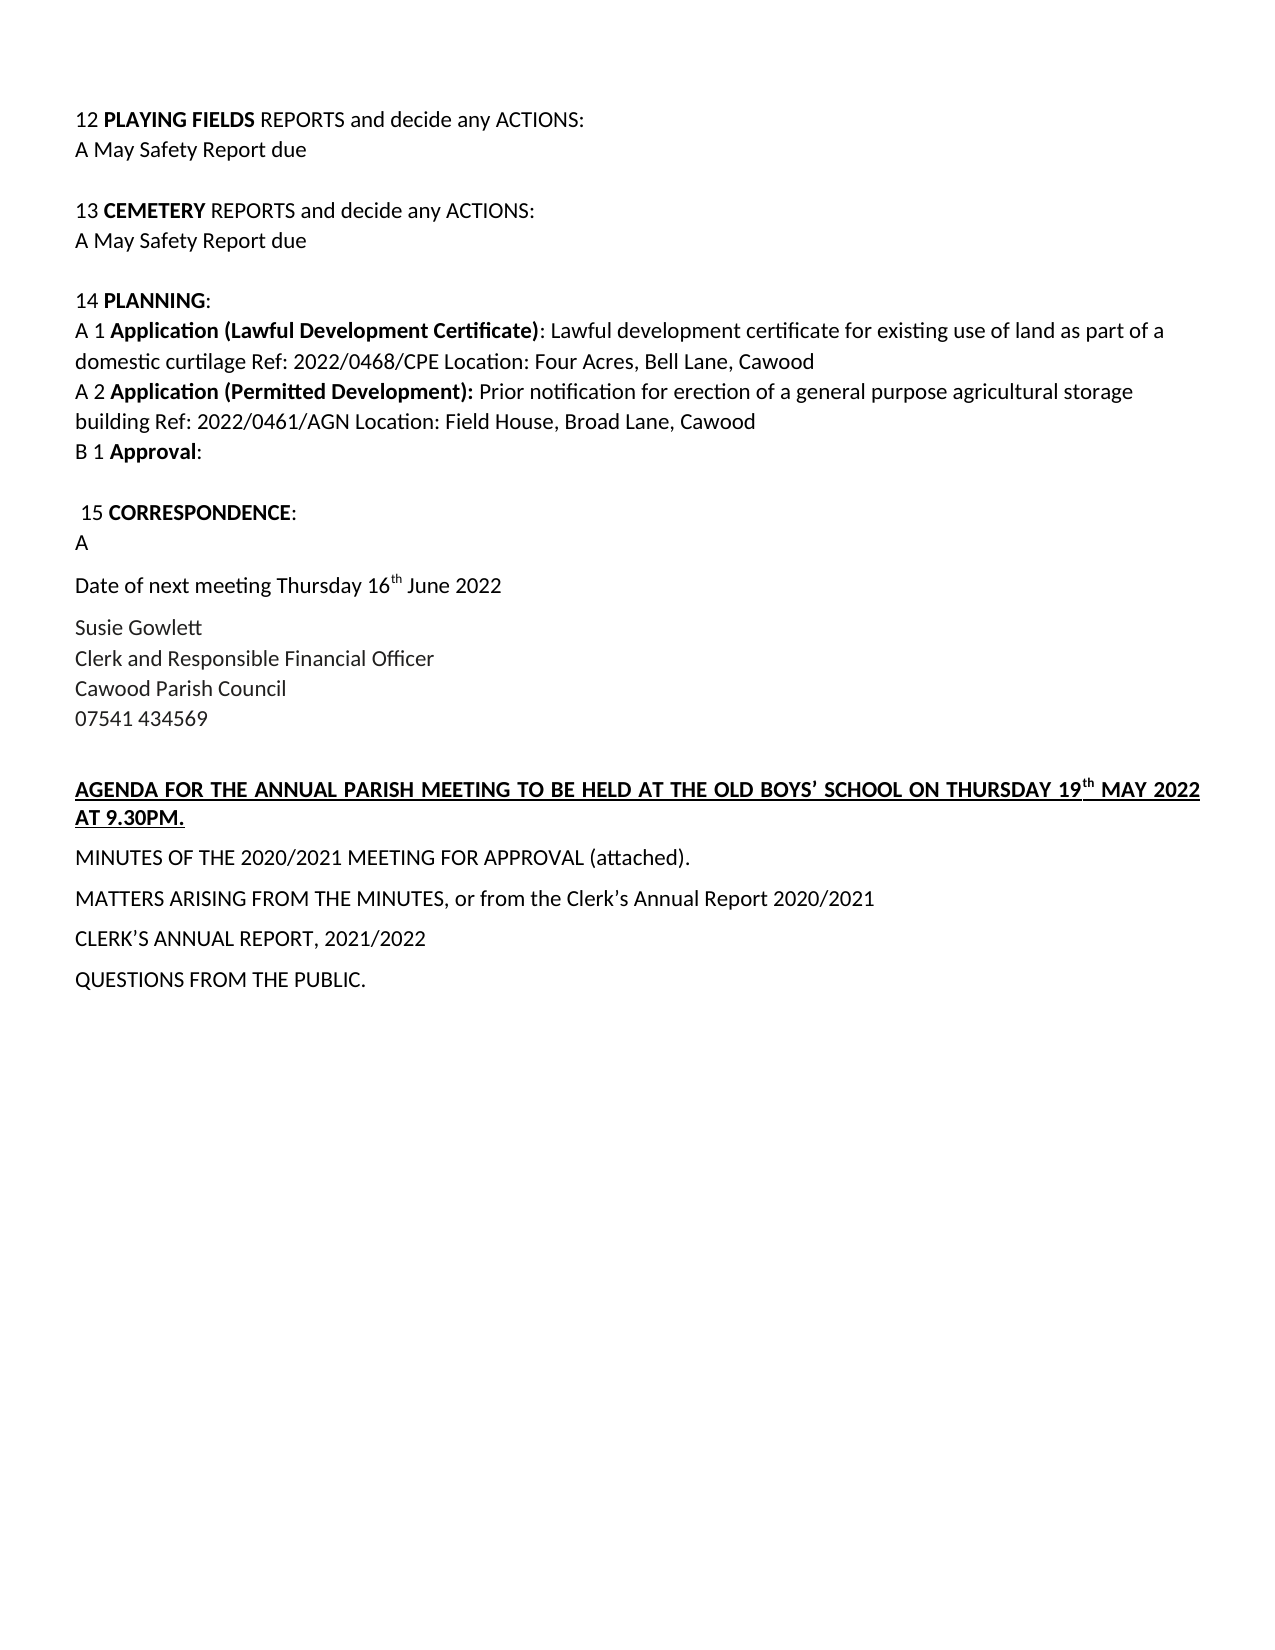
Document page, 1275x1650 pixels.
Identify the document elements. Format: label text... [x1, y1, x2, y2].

text 15 CORRESPONDENCE: [75, 498, 1200, 526]
text AGENDA FOR THE ANNUAL PARISH MEETING TO BE HELD AT THE OLD BOYS’ SCHOOL ON THURSDAY 19th MAY 2022 AT 9.30PM. [75, 800, 1200, 831]
text QUESTIONS FROM THE PUBLIC. [75, 965, 1200, 993]
text MINUTES OF THE 2020/2021 MEETING FOR APPROVAL (attached). [75, 843, 1200, 871]
text A 1 Application (Lawful Development Certificate): Lawful development certificate for existing use of land as part of a domestic curtilage Ref: 2022/0468/CPE Location: Four Acres, Bell Lane, Cawood [75, 317, 1200, 375]
text CLERK’S ANNUAL REPORT, 2021/2022 [75, 924, 1200, 952]
text A [75, 528, 1200, 556]
text B 1 Approval: [75, 437, 1200, 466]
text Cawood Parish Council [75, 674, 1200, 702]
text 12 PLAYING FIELDS REPORTS and decide any ACTIONS: [75, 105, 1200, 133]
text A 2 Application (Permitted Development): Prior notification for erection of a general purpose agricultural storage building Ref: 2022/0461/AGN Location: Field House, Broad Lane, Cawood [75, 377, 1200, 435]
text 14 PLANNING: [75, 286, 1200, 314]
text 07541 434569 [75, 704, 1200, 732]
text 13 CEMETERY REPORTS and decide any ACTIONS: [75, 196, 1200, 224]
text AGENDA FOR THE ANNUAL PARISH MEETING TO BE HELD AT THE OLD BOYS’ SCHOOL ON THURSDAY 19th MAY 2022 AT 9.30PM. [75, 775, 1200, 799]
text A May Safety Report due [75, 226, 1200, 254]
text Susie Gowlett [75, 613, 1200, 642]
text Date of next meeting Thursday 16th June 2022 [75, 571, 1200, 599]
text Clerk and Responsible Financial Officer [75, 644, 1200, 672]
text A May Safety Report due [75, 135, 1200, 163]
text MATTERS ARISING FROM THE MINUTES, or from the Clerk’s Annual Report 2020/2021 [75, 884, 1200, 912]
